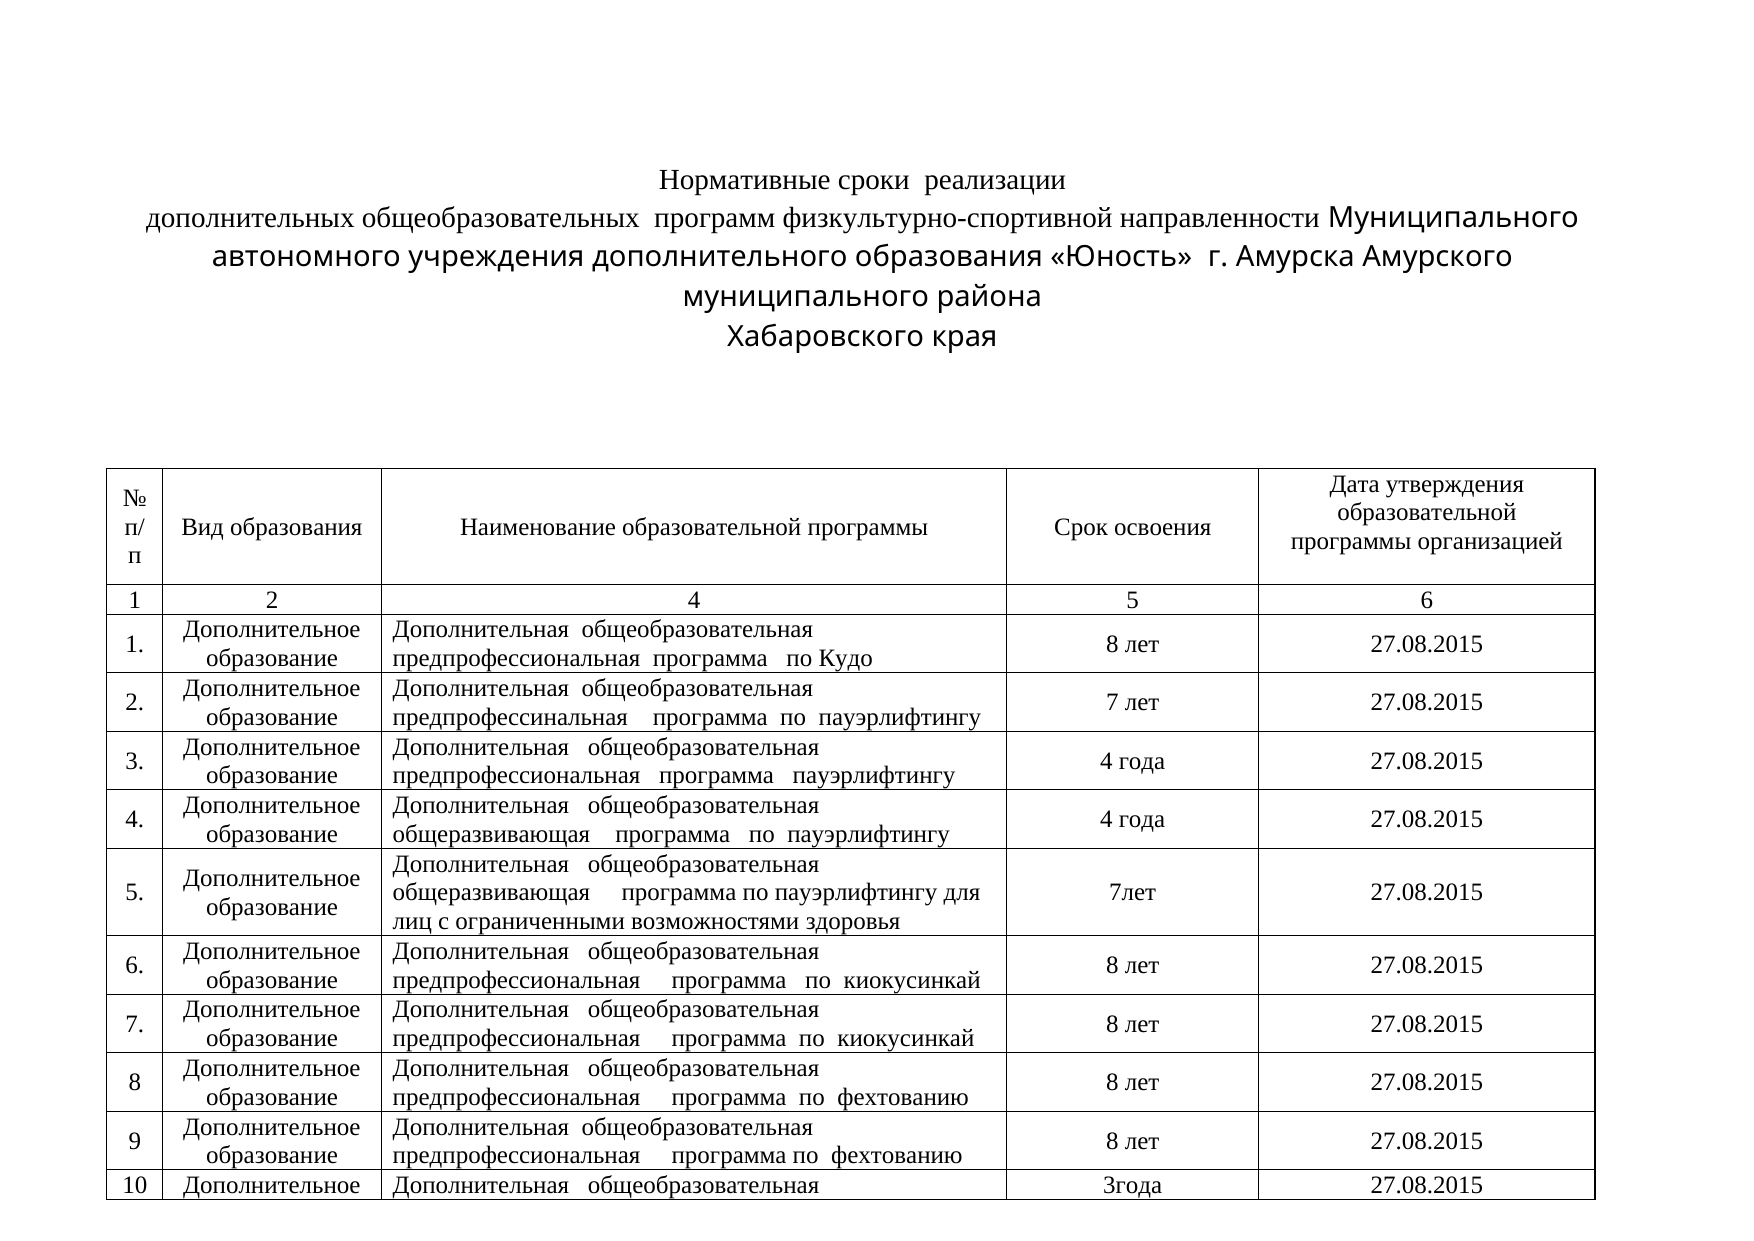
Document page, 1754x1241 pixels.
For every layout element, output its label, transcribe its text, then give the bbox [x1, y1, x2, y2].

table_cell Дополнительное образование [163, 1053, 381, 1111]
table_cell 4 [382, 585, 1006, 613]
table_cell 8 лет [1007, 995, 1258, 1052]
table_cell 9 [107, 1112, 162, 1169]
table_cell Дополнительное образование [163, 936, 381, 993]
table_cell 5. [107, 849, 162, 935]
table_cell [163, 1170, 381, 1199]
table_cell 5 [1007, 585, 1258, 613]
table_cell 27.08.2015 [1259, 936, 1594, 993]
table_cell Дополнительное образование [163, 849, 381, 935]
table_cell 2. [107, 673, 162, 731]
table_header Наименование образовательной программы [382, 469, 1006, 584]
table_cell 3. [107, 732, 162, 789]
table_cell 27.08.2015 [1259, 673, 1594, 731]
table_cell 6. [107, 936, 162, 993]
table_cell 7лет [1007, 849, 1258, 935]
table_cell 1 [107, 585, 162, 613]
table_cell 27.08.2015 [1259, 1053, 1594, 1111]
table_cell 10 [107, 1170, 162, 1199]
text Хабаровского края [118, 315, 1606, 355]
table_cell Дополнительное образование [163, 995, 381, 1052]
table_cell 27.08.2015 [1259, 615, 1594, 672]
table_cell Дополнительное образование [163, 732, 381, 789]
table_cell 8 лет [1007, 1112, 1258, 1169]
table_cell 8 лет [1007, 1053, 1258, 1111]
table_cell 27.08.2015 [1259, 732, 1594, 789]
table_cell Дополнительное образование [163, 615, 381, 672]
table_cell Дополнительная общеобразовательная предпрофессиональная программа по фехтованию [382, 1112, 1006, 1169]
table_header № п/п [107, 469, 162, 584]
table_cell 27.08.2015 [1259, 849, 1594, 935]
table_cell 4 года [1007, 732, 1258, 789]
table_cell 27.08.2015 [1259, 790, 1594, 848]
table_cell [163, 1112, 381, 1169]
table_cell 8 [107, 1053, 162, 1111]
table_cell Дополнительная общеобразовательная предпрофессиональная программа пауэрлифтингу [382, 732, 1006, 789]
table_cell 6 [1259, 585, 1594, 613]
table_cell 1. [107, 615, 162, 672]
table_cell Дополнительное образование [163, 790, 381, 848]
table_cell Дополнительная общеобразовательная предпрофессиональная программа по киокусинкай [382, 936, 1006, 993]
table_header Вид образования [163, 469, 381, 584]
table_cell 3года [1007, 1170, 1258, 1199]
table_header Дата утверждения образовательной программы организацией [1259, 469, 1594, 584]
table_cell Дополнительная общеобразовательная предпрофессинальная программа по пауэрлифтингу [382, 673, 1006, 731]
table_cell Дополнительное образование [163, 673, 381, 731]
text дополнительных общеобразовательных программ физкультурно-спортивной направленности Муниципального автономного учреждения дополнительного образования «Юность» г. Амурска Амурского муниципального района [118, 196, 1606, 315]
table_cell Дополнительная общеобразовательная предпрофессиональная программа по киокусинкай [382, 995, 1006, 1052]
table_cell 27.08.2015 [1259, 1112, 1594, 1169]
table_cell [382, 1170, 1006, 1199]
table_cell 4 года [1007, 790, 1258, 848]
text Нормативные сроки реализации [118, 162, 1606, 196]
table_cell Дополнительная общеобразовательная предпрофессиональная программа по фехтованию [382, 1053, 1006, 1111]
table_cell 8 лет [1007, 615, 1258, 672]
table_cell 2 [163, 585, 381, 613]
table_cell 7. [107, 995, 162, 1052]
table_cell Дополнительная общеобразовательная предпрофессиональная программа по Кудо [382, 615, 1006, 672]
table_cell Дополнительная общеобразовательная общеразвивающая программа по пауэрлифтингу [382, 790, 1006, 848]
table_cell 8 лет [1007, 936, 1258, 993]
table_cell 27.08.2015 [1259, 995, 1594, 1052]
table_cell Дополнительная общеобразовательная общеразвивающая программа по пауэрлифтингу для лиц с ограниченными возможностями здоровья [382, 849, 1006, 935]
table_cell 7 лет [1007, 673, 1258, 731]
table_cell 4. [107, 790, 162, 848]
table_header Срок освоения [1007, 469, 1258, 584]
table_cell 27.08.2015 [1259, 1170, 1594, 1199]
